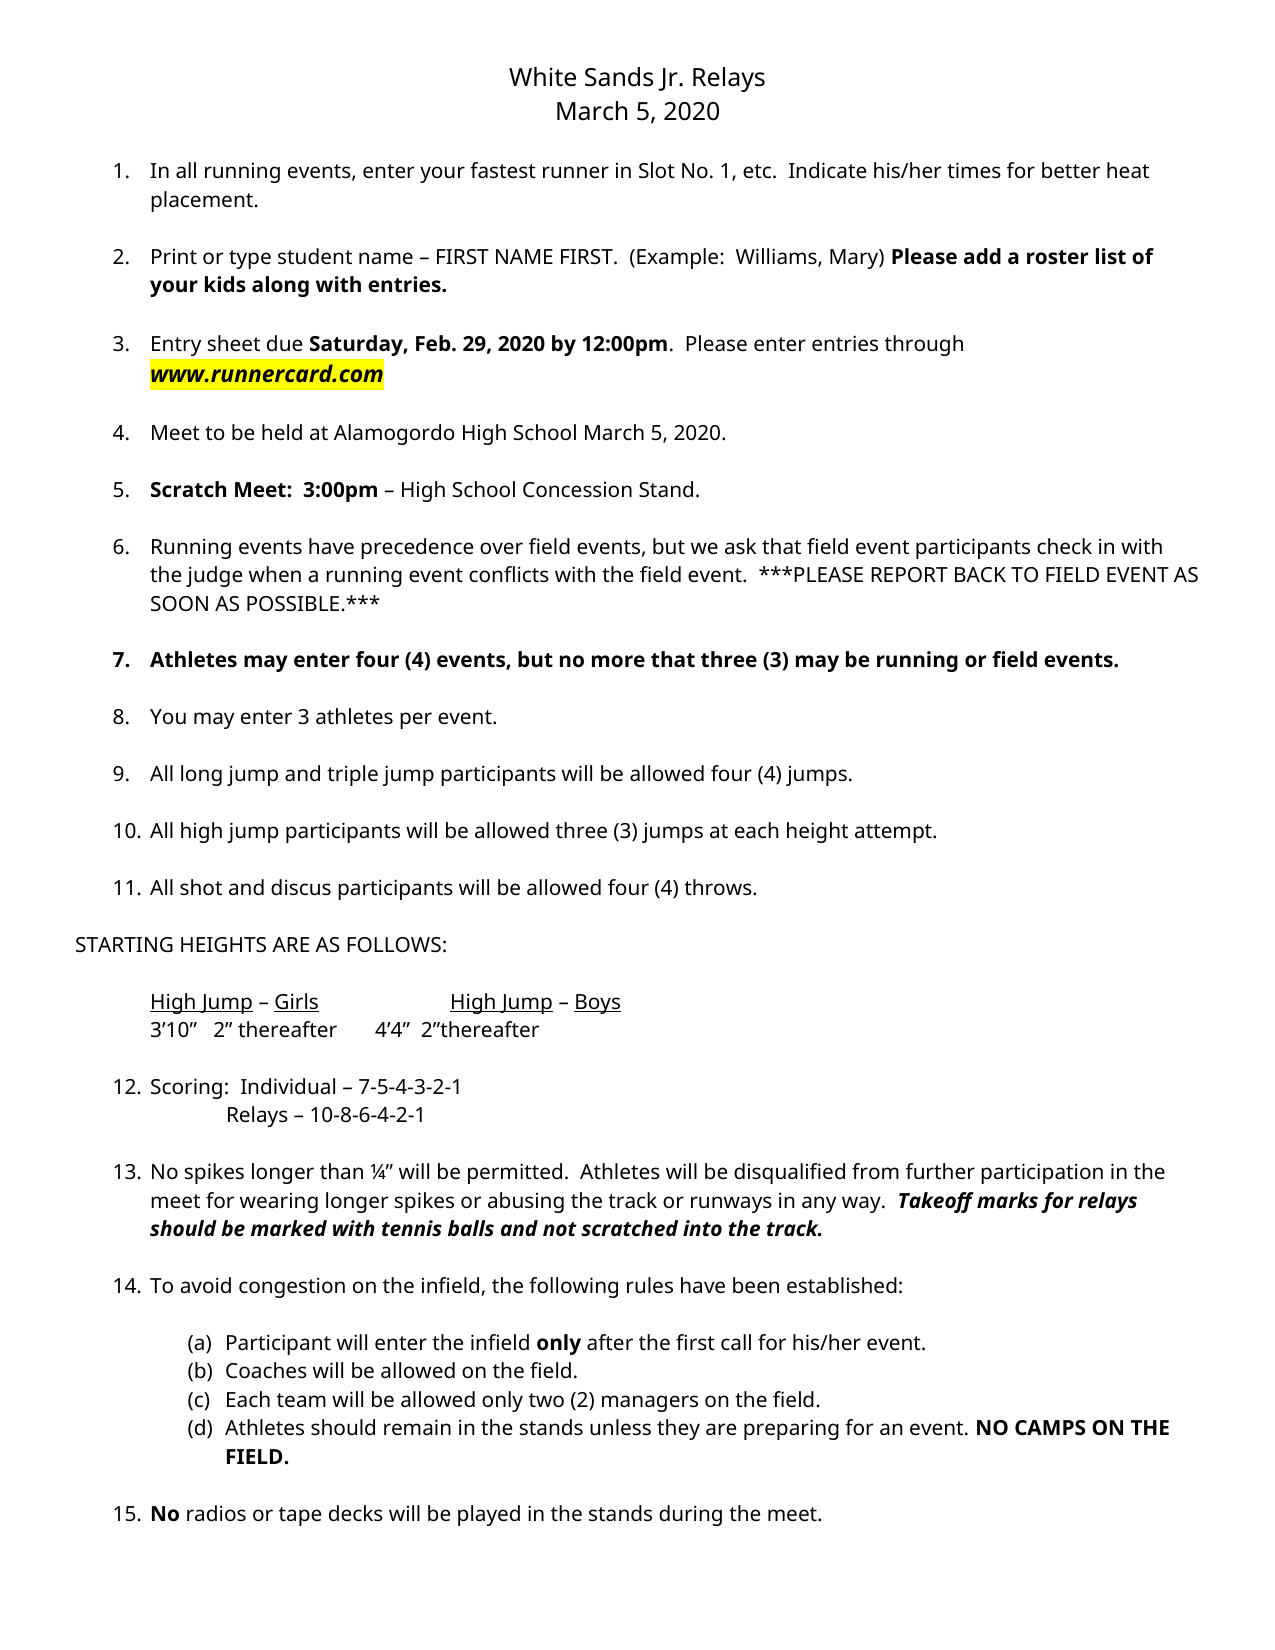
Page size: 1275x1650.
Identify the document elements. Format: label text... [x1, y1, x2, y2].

list No spikes longer than ¼” will be permitted. Athletes will be disqualified from further participation in the meet for wearing longer spikes or abusing the track or runways in any way. Takeoff marks for relays should be marked with tennis balls and not scratched into the track. [112, 1157, 1200, 1243]
list Each team will be allowed only two (2) managers on the field. [187, 1385, 1200, 1413]
list You may enter 3 athletes per event. [112, 702, 1200, 731]
list No radios or tape decks will be played in the stands during the meet. [112, 1499, 1200, 1527]
text Relays – 10-8-6-4-2-1 [150, 1101, 1200, 1129]
list Scoring: Individual – 7-5-4-3-2-1 [112, 1072, 1200, 1101]
list Entry sheet due Saturday, Feb. 29, 2020 by 12:00pm. Please enter entries through www.runnercard.com [112, 327, 1200, 390]
list Scratch Meet: – High School Concession Stand. [112, 475, 1200, 503]
list All shot and discus participants will be allowed four (4) throws. [112, 873, 1200, 902]
text High Jump – Girls High Jump – Boys [75, 987, 1200, 1015]
list To avoid congestion on the infield, the following rules have been established: [112, 1271, 1200, 1300]
list All high jump participants will be allowed three (3) jumps at each height attempt. [112, 816, 1200, 845]
list All long jump and triple jump participants will be allowed four (4) jumps. [112, 759, 1200, 788]
list Coaches will be allowed on the field. [187, 1357, 1200, 1385]
list Athletes should remain in the stands unless they are preparing for an event. NO CAMPS ON THE FIELD. [187, 1413, 1200, 1470]
list Athletes may enter four (4) events, but no more that three (3) may be running or field events. [112, 646, 1200, 674]
list Participant will enter the infield only after the first call for his/her event. [187, 1328, 1200, 1357]
text White Sands Jr. Relays [75, 60, 1200, 94]
text 3’10” 2” thereafter 4’4” 2”thereafter [75, 1015, 1200, 1044]
list Meet to be held at Alamogordo High School March 5, 2020. [112, 418, 1200, 447]
list Print or type student name – FIRST NAME FIRST. (Example: Williams, Mary) Please add a roster list of your kids along with entries. [112, 242, 1200, 299]
text March 5, 2020 [75, 94, 1200, 128]
list Running events have precedence over field events, but we ask that field event participants check in with the judge when a running event conflicts with the field event. ***PLEASE REPORT BACK TO FIELD EVENT AS SOON AS POSSIBLE.*** [112, 532, 1200, 617]
text STARTING HEIGHTS ARE AS FOLLOWS: [75, 930, 1200, 958]
list In all running events, enter your fastest runner in Slot No. 1, etc. Indicate his/her times for better heat placement. [112, 157, 1200, 213]
